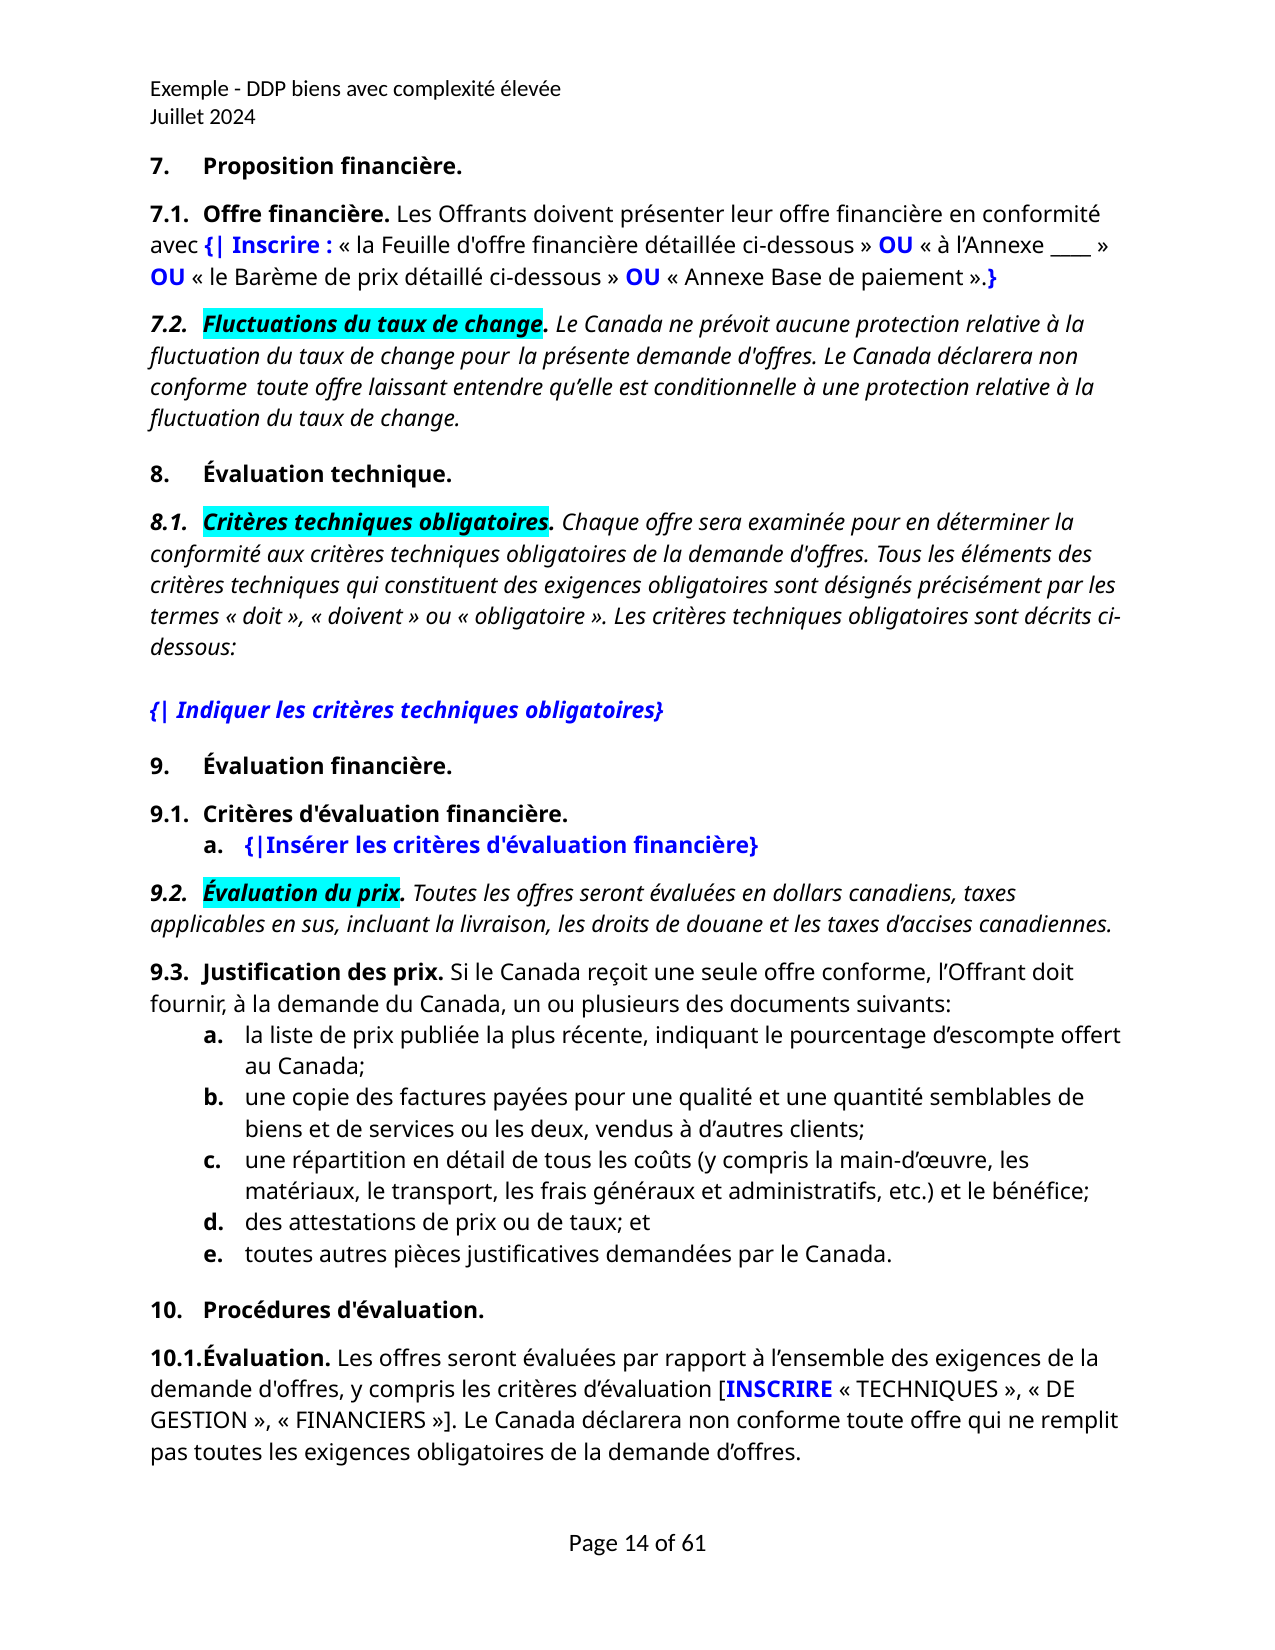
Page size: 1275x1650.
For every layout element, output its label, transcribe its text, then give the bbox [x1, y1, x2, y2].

list Évaluation financière. [150, 750, 1125, 781]
list Critères techniques obligatoires. Chaque offre sera examinée pour en déterminer la conformité aux critères techniques obligatoires de la demande d'offres. Tous les éléments des critères techniques qui constituent des exigences obligatoires sont désignés précisément par les termes « doit », « doivent » ou « obligatoire ». Les critères techniques obligatoires sont décrits ci-dessous: {| Indiquer les critères techniques obligatoires} [150, 506, 1125, 725]
list une répartition en détail de tous les coûts (y compris la main-d’œuvre, les matériaux, le transport, les frais généraux et administratifs, etc.) et le bénéfice; [203, 1144, 1125, 1206]
list toutes autres pièces justificatives demandées par le Canada. [203, 1237, 1125, 1269]
list Critères d'évaluation financière. [150, 798, 1125, 829]
list la liste de prix publiée la plus récente, indiquant le pourcentage d’escompte offert au Canada; [203, 1019, 1125, 1081]
list Offre financière. Les Offrants doivent présenter leur offre financière en conformité avec {| Inscrire : « la Feuille d'offre financière détaillée ci-dessous » OU « à l’Annexe ____ » OU « le Barème de prix détaillé ci-dessous » OU « Annexe Base de paiement ».} [150, 198, 1125, 292]
list Évaluation du prix. Toutes les offres seront évaluées en dollars canadiens, taxes applicables en sus, incluant la livraison, les droits de douane et les taxes d’accises canadiennes. [150, 877, 1125, 939]
list une copie des factures payées pour une qualité et une quantité semblables de biens et de services ou les deux, vendus à d’autres clients; [203, 1081, 1125, 1144]
list Procédures d'évaluation. [150, 1294, 1125, 1325]
list Justification des prix. Si le Canada reçoit une seule offre conforme, l’Offrant doit fournir, à la demande du Canada, un ou plusieurs des documents suivants: [150, 956, 1125, 1019]
list Proposition financière. [150, 150, 1125, 181]
list des attestations de prix ou de taux; et [203, 1206, 1125, 1237]
list Évaluation. Les offres seront évaluées par rapport à l’ensemble des exigences de la demande d'offres, y compris les critères d’évaluation [INSCRIRE « TECHNIQUES », « DE GESTION », « FINANCIERS »]. Le Canada déclarera non conforme toute offre qui ne remplit pas toutes les exigences obligatoires de la demande d’offres. [150, 1342, 1125, 1467]
list Fluctuations du taux de change. Le Canada ne prévoit aucune protection relative à la fluctuation du taux de change pour la présente demande d'offres. Le Canada déclarera non conforme toute offre laissant entendre qu’elle est conditionnelle à une protection relative à la fluctuation du taux de change. [150, 308, 1125, 433]
list Évaluation technique. [150, 458, 1125, 489]
list {|Insérer les critères d'évaluation financière} [203, 829, 1125, 860]
